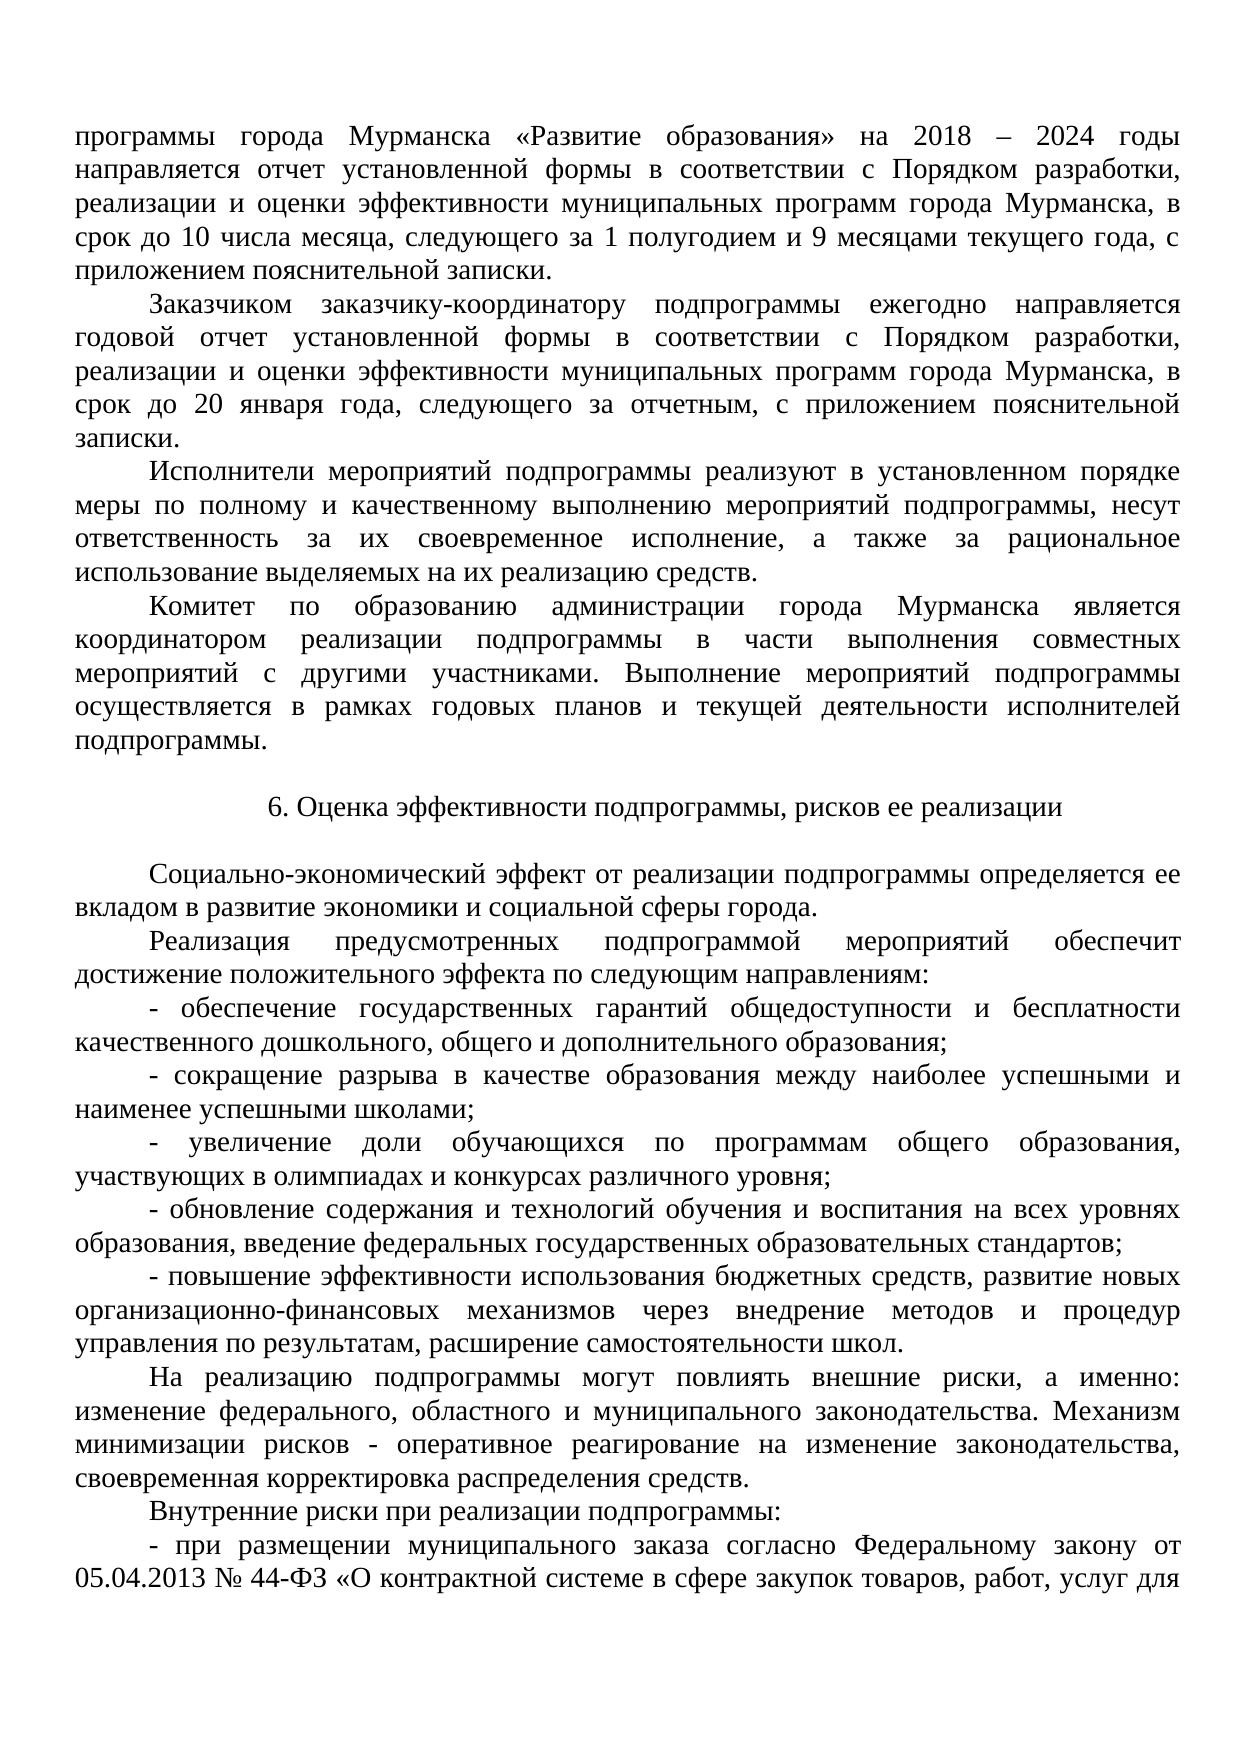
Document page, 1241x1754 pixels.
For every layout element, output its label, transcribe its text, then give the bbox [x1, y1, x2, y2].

text - сокращение разрыва в качестве образования между наиболее успешными и наименее успешными школами; [74, 1057, 1181, 1124]
text Исполнители мероприятий подпрограммы реализуют в установленном порядке меры по полному и качественному выполнению мероприятий подпрограммы, несут ответственность за их своевременное исполнение, а также за рациональное использование выделяемых на их реализацию средств. [74, 453, 1181, 588]
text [74, 1527, 1181, 1594]
text Внутренние риски при реализации подпрограммы: [74, 1493, 1181, 1527]
text Социально-экономический эффект от реализации подпрограммы определяется ее вкладом в развитие экономики и социальной сферы города. [74, 856, 1181, 923]
text - повышение эффективности использования бюджетных средств, развитие новых организационно-финансовых механизмов через внедрение методов и процедур управления по результатам, расширение самостоятельности школ. [74, 1258, 1181, 1359]
text - увеличение доли обучающихся по программам общего образования, участвующих в олимпиадах и конкурсах различного уровня; [74, 1124, 1181, 1191]
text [74, 118, 1181, 286]
text Реализация предусмотренных подпрограммой мероприятий обеспечит достижение положительного эффекта по следующим направлениям: [74, 923, 1181, 990]
text - обеспечение государственных гарантий общедоступности и бесплатности качественного дошкольного, общего и дополнительного образования; [74, 990, 1181, 1057]
text - обновление содержания и технологий обучения и воспитания на всех уровнях образования, введение федеральных государственных образовательных стандартов; [74, 1191, 1181, 1258]
text На реализацию подпрограммы могут повлиять внешние риски, а именно: изменение федерального, областного и муниципального законодательства. Механизм минимизации рисков - оперативное реагирование на изменение законодательства, своевременная корректировка распределения средств. [74, 1359, 1181, 1493]
text Комитет по образованию администрации города Мурманска является координатором реализации подпрограммы в части выполнения совместных мероприятий с другими участниками. Выполнение мероприятий подпрограммы осуществляется в рамках годовых планов и текущей деятельности исполнителей подпрограммы. [74, 588, 1181, 755]
text 6. Оценка эффективности подпрограммы, рисков ее реализации [74, 789, 1181, 822]
text Заказчиком заказчику-координатору подпрограммы ежегодно направляется годовой отчет установленной формы в соответствии с Порядком разработки, реализации и оценки эффективности муниципальных программ города Мурманска, в срок до 20 января года, следующего за отчетным, с приложением пояснительной записки. [74, 286, 1181, 453]
